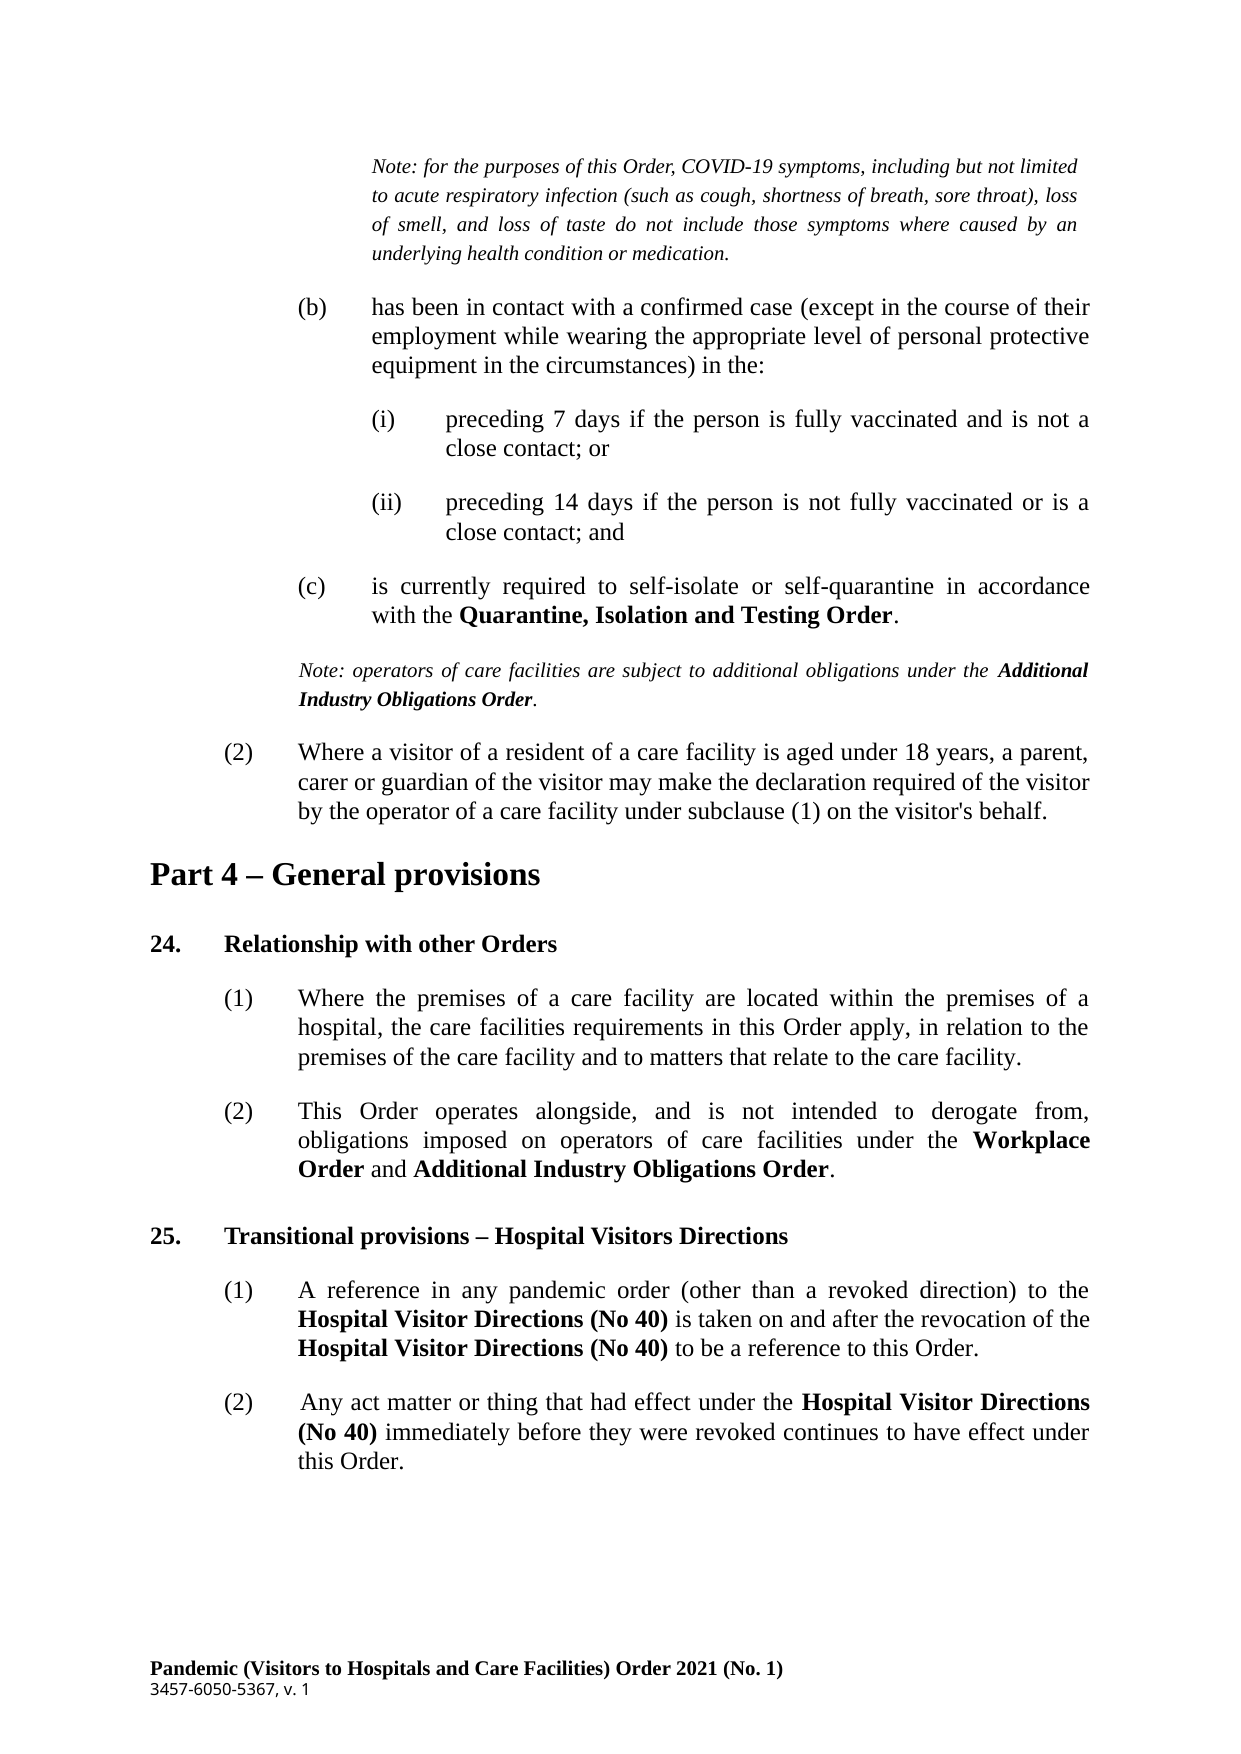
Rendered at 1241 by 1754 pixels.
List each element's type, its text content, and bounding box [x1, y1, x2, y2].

text Note: operators of care facilities are subject to additional obligations under the Additional Industry Obligations Order. [299, 654, 1090, 712]
subtitle preceding 14 days if the person is not fully vaccinated or is a close contact; and [371, 487, 1090, 546]
subtitle preceding 7 days if the person is fully vaccinated and is not a close contact; or [371, 404, 1090, 462]
list Note: for the purposes of this Order, COVID-19 symptoms, including but not limited to acute respiratory infection (such as cough, shortness of breath, sore throat), loss of smell, and loss of taste do not include those symptoms where caused by an underlying health condition or medication. [298, 150, 1080, 267]
subtitle Where a visitor of a resident of a care facility is aged under 18 years, a parent, carer or guardian of the visitor may make the declaration required of the visitor by the operator of a care facility under subclause (1) on the visitor's behalf. [224, 737, 1090, 825]
subtitle Where the premises of a care facility are located within the premises of a hospital, the care facilities requirements in this Order apply, in relation to the premises of the care facility and to matters that relate to the care facility. [224, 983, 1090, 1071]
subtitle Transitional provisions – Hospital Visitors Directions [150, 1221, 1090, 1250]
subtitle is currently required to self-isolate or self-quarantine in accordance with the Quarantine, Isolation and Testing Order. [298, 571, 1090, 629]
subtitle A reference in any pandemic order (other than a revoked direction) to the Hospital Visitor Directions (No 40) is taken on and after the revocation of the Hospital Visitor Directions (No 40) to be a reference to this Order. [224, 1275, 1090, 1362]
subtitle This Order operates alongside, and is not intended to derogate from, obligations imposed on operators of care facilities under the Workplace Order and Additional Industry Obligations Order. [224, 1096, 1090, 1183]
subtitle Any act matter or thing that had effect under the Hospital Visitor Directions (No 40) immediately before they were revoked continues to have effect under this Order. [224, 1387, 1090, 1475]
subtitle Part 4 – General provisions [150, 862, 1090, 892]
subtitle has been in contact with a confirmed case (except in the course of their employment while wearing the appropriate level of personal protective equipment in the circumstances) in the: [298, 292, 1090, 379]
subtitle Relationship with other Orders [150, 929, 1090, 958]
